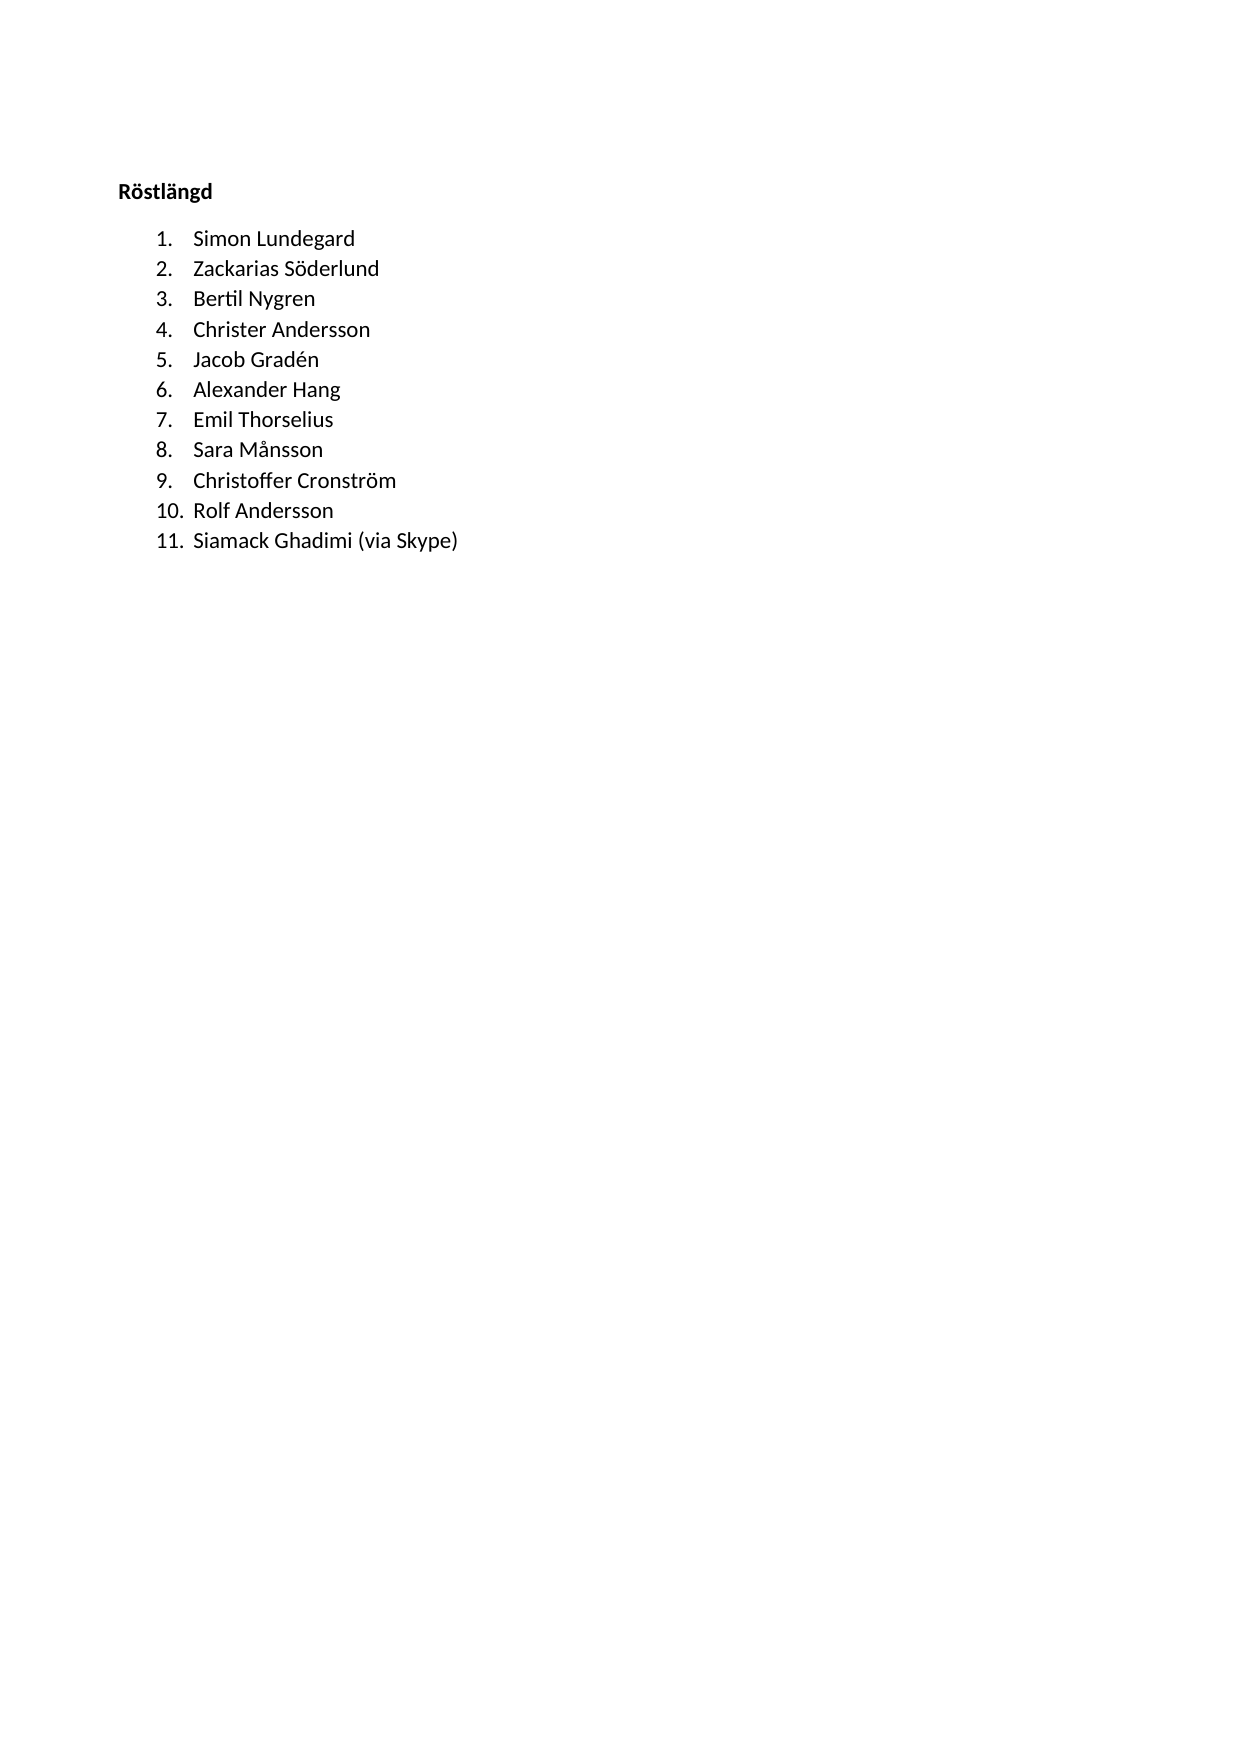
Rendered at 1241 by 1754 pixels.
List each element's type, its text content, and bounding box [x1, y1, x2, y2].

list Alexander Hang [156, 375, 1122, 403]
list Bertil Nygren [156, 284, 1122, 312]
list Christer Andersson [156, 315, 1122, 343]
list Jacob Gradén [156, 345, 1122, 373]
list Zackarias Söderlund [156, 254, 1122, 282]
list Christoffer Cronström [156, 466, 1122, 494]
list Simon Lundegard [156, 224, 1122, 252]
list Sara Månsson [156, 436, 1122, 463]
list Rolf Andersson [156, 496, 1122, 524]
list Emil Thorselius [156, 405, 1122, 433]
text Röstlängd [118, 177, 1122, 205]
list Siamack Ghadimi (via Skype) [156, 526, 1122, 554]
